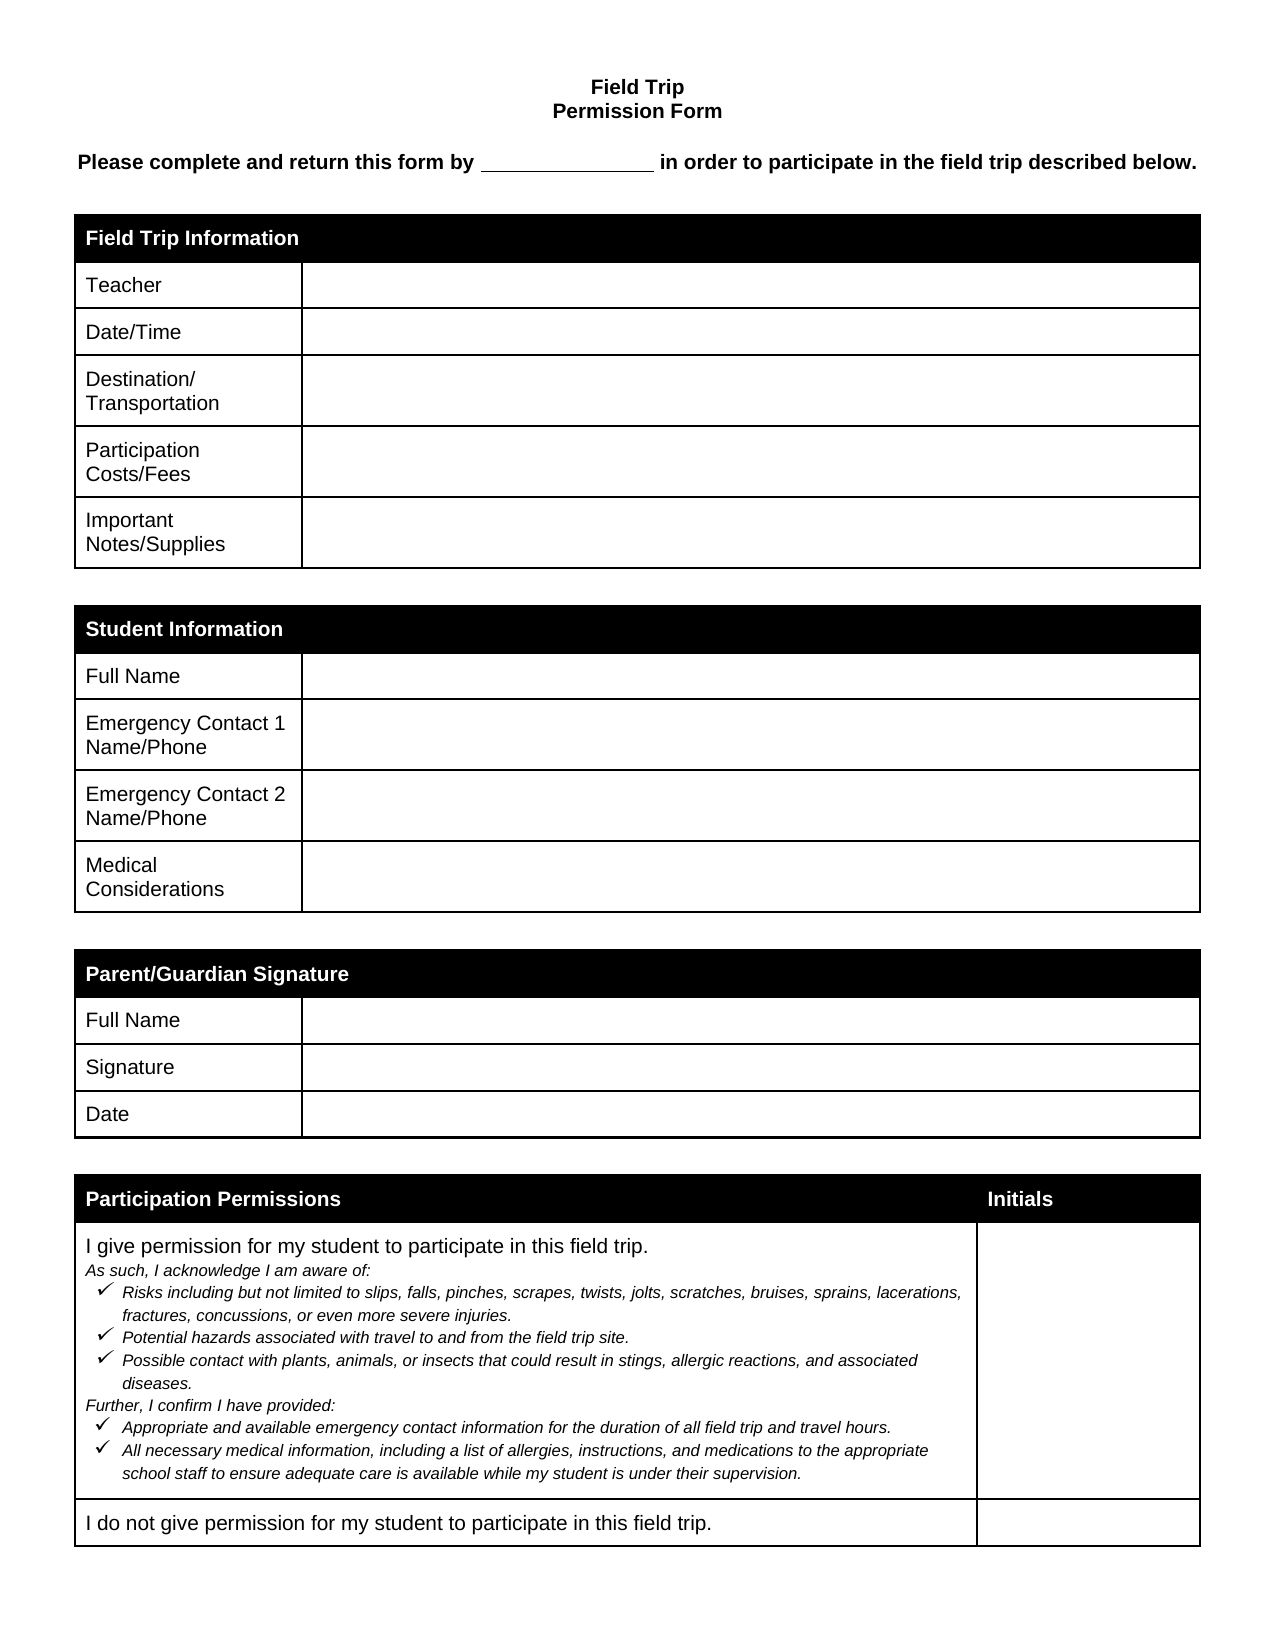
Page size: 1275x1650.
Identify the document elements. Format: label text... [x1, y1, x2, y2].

table_cell [978, 1223, 1199, 1498]
table_cell [303, 263, 1199, 307]
table_cell Full Name [76, 654, 301, 698]
table_header Parent/Guardian Signature [76, 951, 1199, 996]
table_cell Date/Time [76, 309, 301, 354]
table_cell [303, 1045, 1199, 1089]
table_cell Full Name [76, 998, 301, 1043]
text Please complete and return this form by in order to participate in the field trip described below. [75, 150, 1200, 174]
table_cell [978, 1500, 1199, 1545]
table_cell [303, 771, 1199, 840]
table_cell [303, 654, 1199, 698]
table_cell [303, 998, 1199, 1043]
table_header Initials [978, 1176, 1199, 1221]
table_cell I do not give permission for my student to participate in this field trip. [76, 1500, 976, 1545]
table_cell [303, 1092, 1199, 1136]
table_cell Emergency Contact 2 Name/Phone [76, 771, 301, 840]
table_header Field Trip Information [76, 216, 1199, 260]
table_cell [303, 309, 1199, 354]
table_cell Emergency Contact 1 Name/Phone [76, 700, 301, 769]
table_cell Important Notes/Supplies [76, 498, 301, 567]
table_cell Teacher [76, 263, 301, 307]
table_cell Destination/ Transportation [76, 356, 301, 425]
table_header Participation Permissions [76, 1176, 976, 1221]
table_cell [303, 498, 1199, 567]
table_cell Signature [76, 1045, 301, 1089]
table_cell I give permission for my student to participate in this field trip. As such, I acknowledge I am aware of: Risks including but not limited to slips, falls, pinches, scrapes, twists, jolts, scratches, bruises, sprains, lacerations, fractures, concussions, or even more severe injuries. Potential hazards associated with travel to and from the field trip site. Possible contact with plants, animals, or insects that could result in stings, allergic reactions, and associated diseases. Further, I confirm I have provided: Appropriate and available emergency contact information for the duration of all field trip and travel hours. All necessary medical information, including a list of allergies, instructions, and medications to the appropriate school staff to ensure adequate care is available while my student is under their supervision. [76, 1223, 976, 1498]
table_cell Medical Considerations [76, 842, 301, 911]
table_cell [303, 700, 1199, 769]
table_cell Participation Costs/Fees [76, 427, 301, 496]
table_header Student Information [76, 607, 1199, 651]
table_cell [303, 842, 1199, 911]
table_cell [303, 427, 1199, 496]
table_cell [303, 356, 1199, 425]
table_cell Date [76, 1092, 301, 1136]
